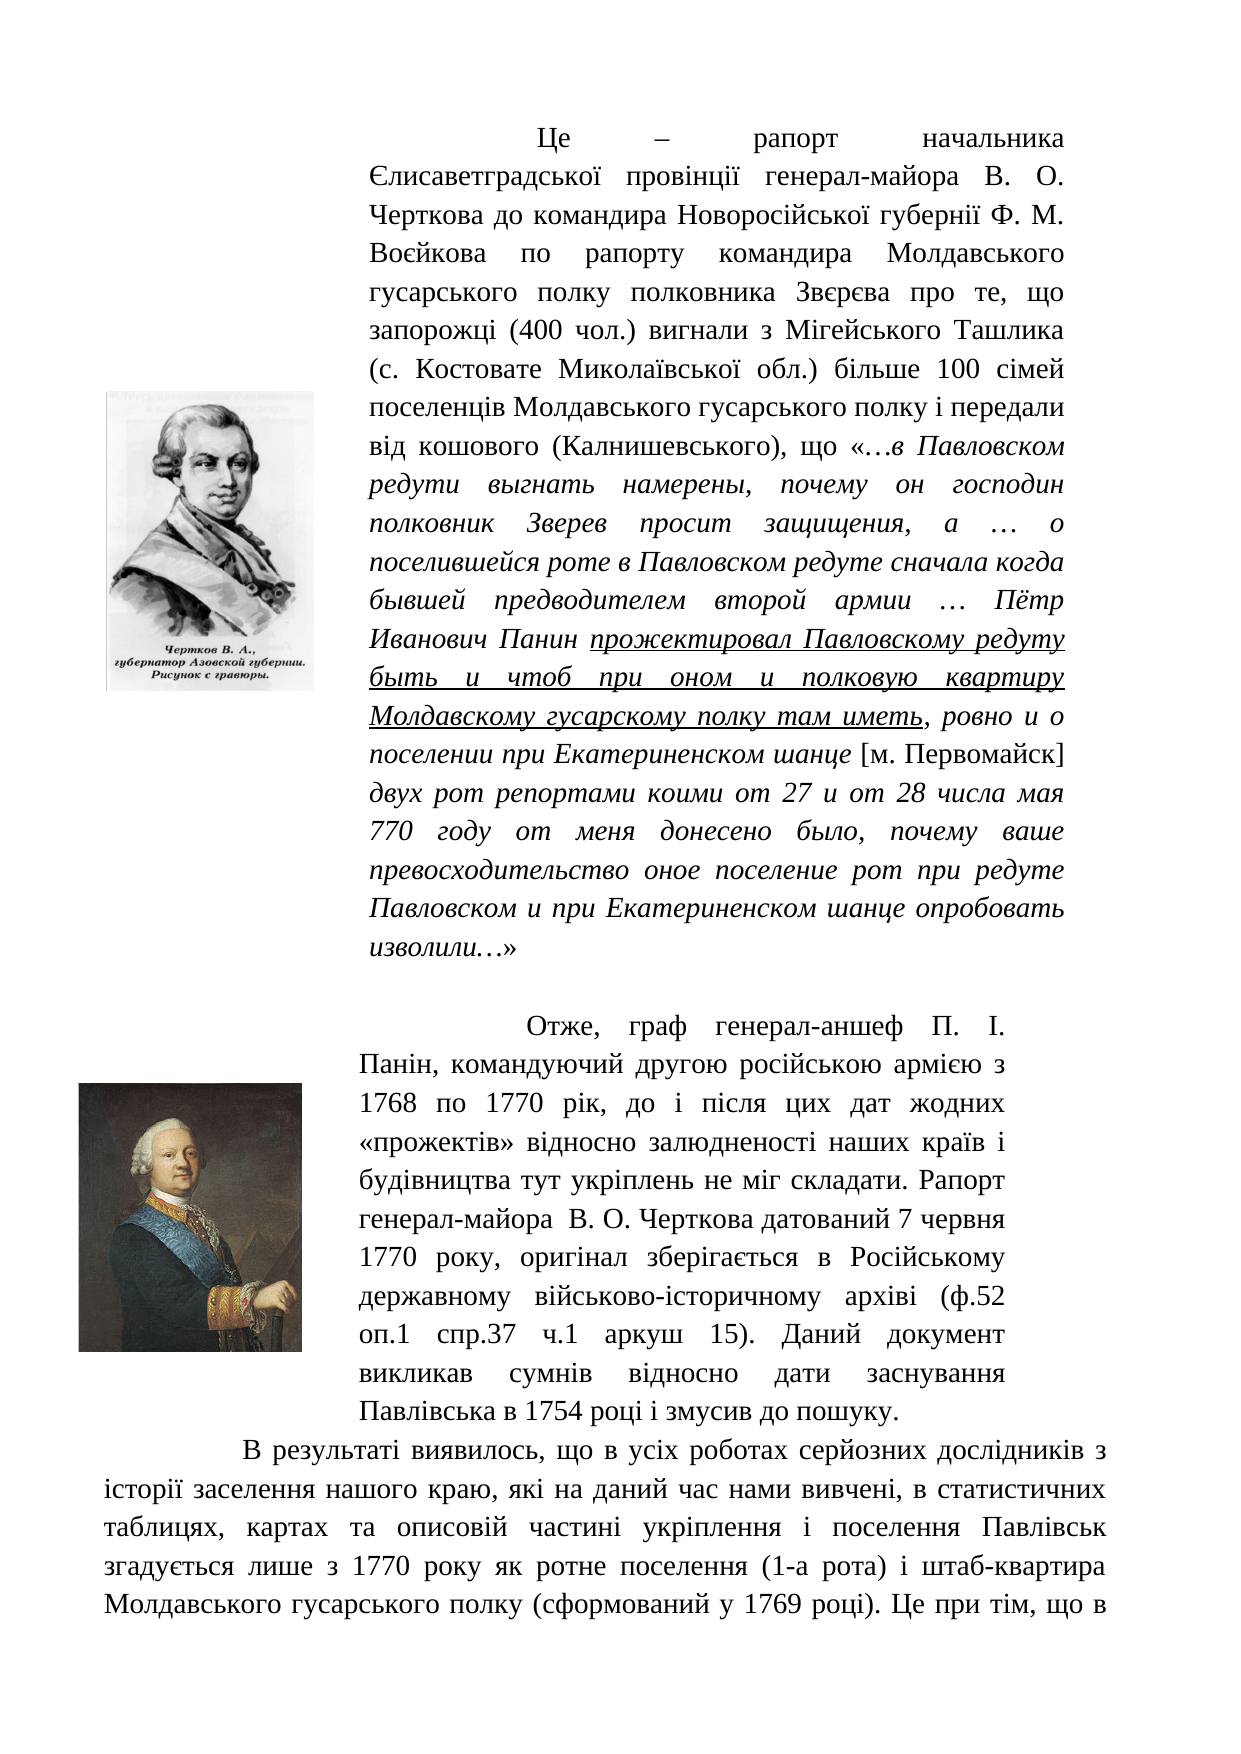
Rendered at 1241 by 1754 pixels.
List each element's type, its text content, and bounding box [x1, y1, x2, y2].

table_header [105, 118, 367, 968]
picture [106, 391, 314, 691]
table_header [77, 1007, 357, 1432]
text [103, 1432, 1107, 1620]
table_header Отже, граф генерал-аншеф П. І. Панін, командуючий другою російською армією з 1768 по 1770 рік, до і після цих дат жодних «прожектів» відносно залюдненості наших країв і будівництва тут укріплень не міг складати. Рапорт генерал-майора В. О. Черткова датований 7 червня 1770 року, оригінал зберігається в Російському державному військово-історичному архіві (ф.52 оп.1 спр.37 ч.1 аркуш 15). Даний документ викликав сумнів відносно дати заснування Павлівська в 1754 році і змусив до пошуку. [357, 1007, 1052, 1432]
picture [78, 1083, 302, 1352]
table_header Це – рапорт начальника Єлисаветградської провінції генерал-майора В. О. Черткова до командира Новоросійської губернії Ф. М. Воєйкова по рапорту командира Молдавського гусарського полку полковника Звєрєва про те, що запорожці (400 чол.) вигнали з Мігейського Ташлика (с. Костовате Миколаївської обл.) більше 100 сімей поселенців Молдавського гусарського полку і передали від кошового (Калнишевського), що «…в Павловском редути выгнать намерены, почему он господин полковник Зверев просит защищения, а … о поселившейся роте в Павловском редуте сначала когда бывшей предводителем второй армии … Пётр Иванович Панин прожектировал Павловскому редуту быть и чтоб при оном и полковую квартиру Молдавскому гусарскому полку там иметь, ровно и о поселении при Екатериненском шанце [м. Первомайск] двух рот репортами коими от 27 и от 28 числа мая 770 году от меня донесено было, почему ваше превосходительство оное поселение рот при редуте Павловском и при Екатериненском шанце опробовать изволили…» [368, 118, 1111, 968]
